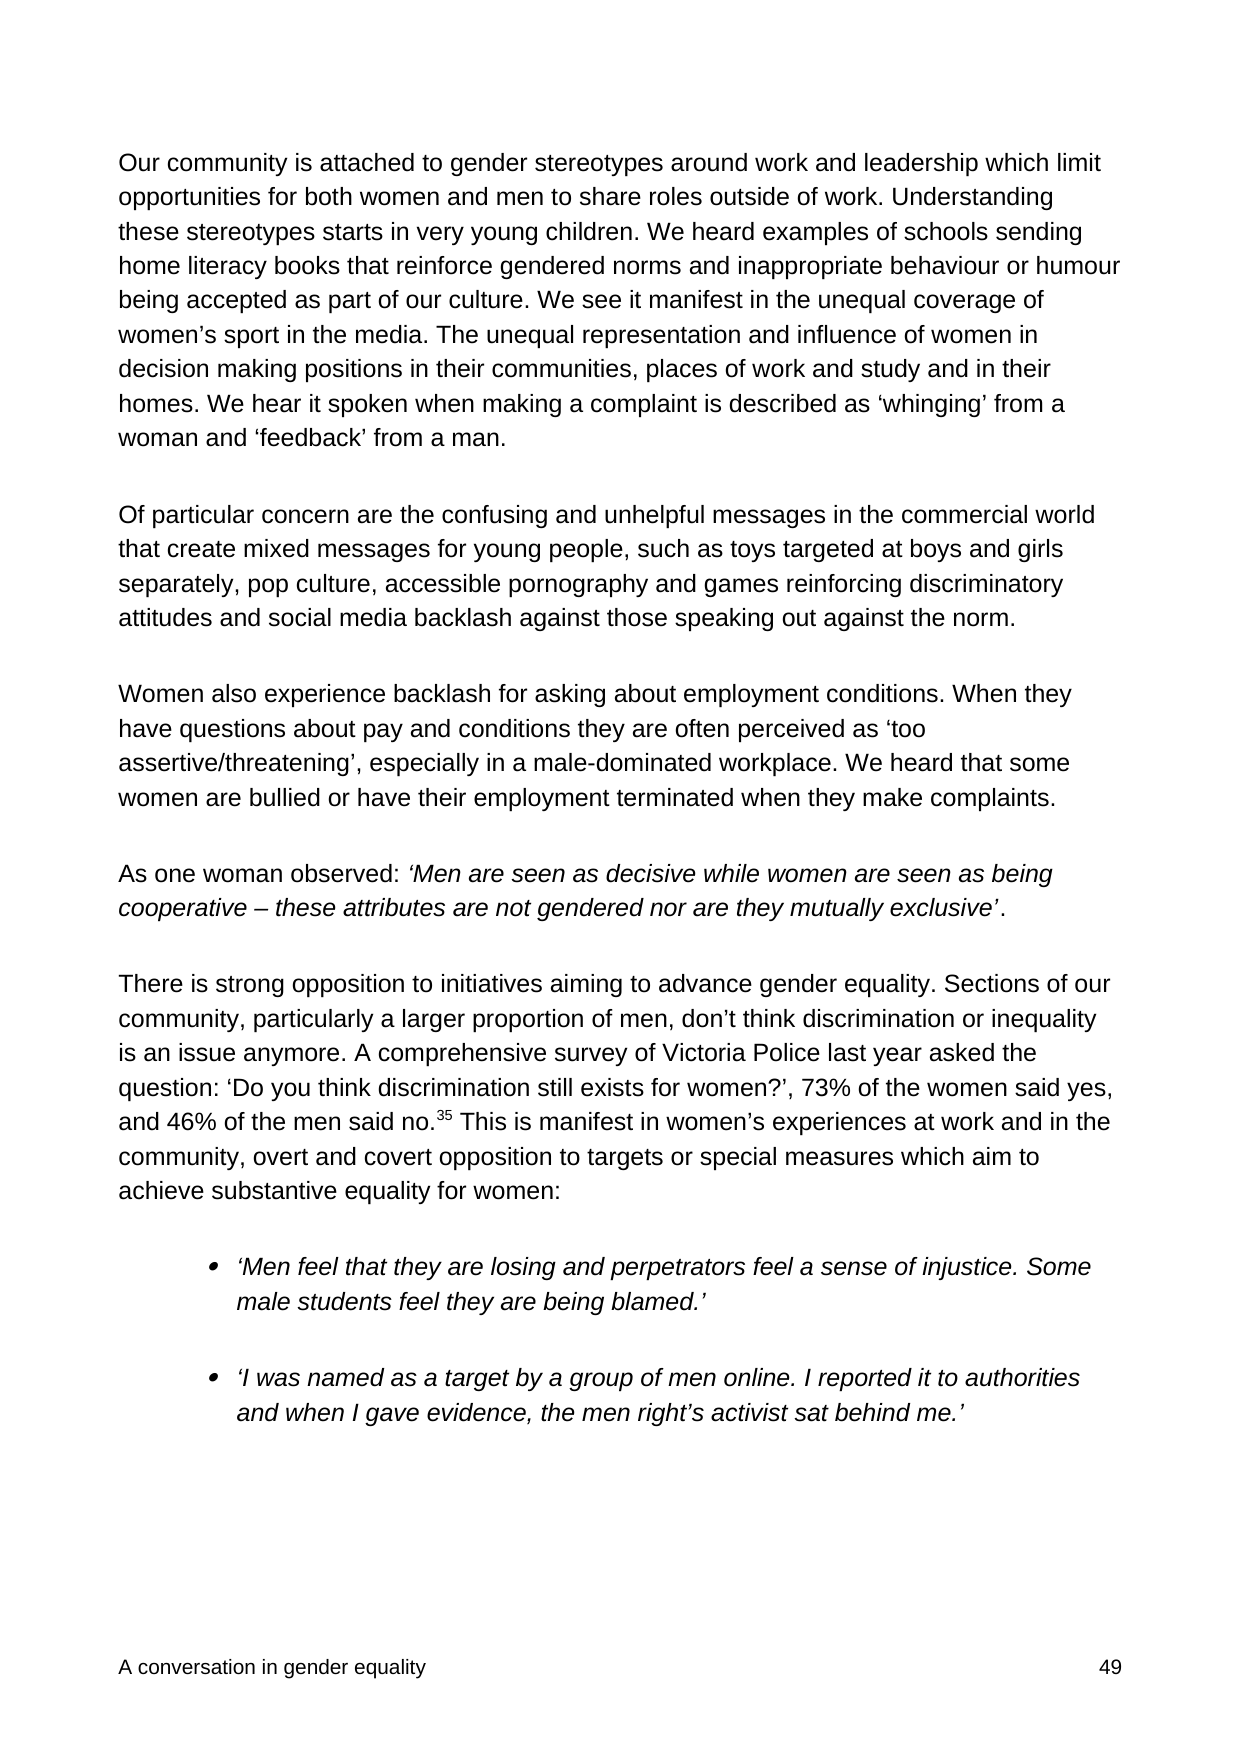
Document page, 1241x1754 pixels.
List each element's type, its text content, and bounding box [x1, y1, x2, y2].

list ‘Men feel that they are losing and perpetrators feel a sense of injustice. Some male students feel they are being blamed.’ [207, 1252, 1122, 1316]
text There is strong opposition to initiatives aiming to advance gender equality. Sections of our community, particularly a larger proportion of men, don’t think discrimination or inequality is an issue anymore. A comprehensive survey of Victoria Police last year asked the question: ‘Do you think discrimination still exists for women?’, 73% of the women said yes, and 46% of the men said no. This is manifest in women’s experiences at work and in the community, overt and covert opposition to targets or special measures which aim to achieve substantive equality for women: [118, 969, 1122, 1205]
text Of particular concern are the confusing and unhelpful messages in the commercial world that create mixed messages for young people, such as toys targeted at boys and girls separately, pop culture, accessible pornography and games reinforcing discriminatory attitudes and social media backlash against those speaking out against the norm. [118, 499, 1122, 632]
text As one woman observed: ‘Men are seen as decisive while women are seen as being cooperative – these attributes are not gendered nor are they mutually exclusive’. [118, 859, 1122, 922]
text Our community is attached to gender stereotypes around work and leadership which limit opportunities for both women and men to share roles outside of work. Understanding these stereotypes starts in very young children. We heard examples of schools sending home literacy books that reinforce gendered norms and inappropriate behaviour or humour being accepted as part of our culture. We see it manifest in the unequal coverage of women’s sport in the media. The unequal representation and influence of women in decision making positions in their communities, places of work and study and in their homes. We hear it spoken when making a complaint is described as ‘whinging’ from a woman and ‘feedback’ from a man. [118, 148, 1122, 452]
list ‘I was named as a target by a group of men online. I reported it to authorities and when I gave evidence, the men right’s activist sat behind me.’ [207, 1363, 1122, 1426]
text Women also experience backlash for asking about employment conditions. When they have questions about pay and conditions they are often perceived as ‘too assertive/threatening’, especially in a male-dominated workplace. We heard that some women are bullied or have their employment terminated when they make complaints. [118, 679, 1122, 811]
